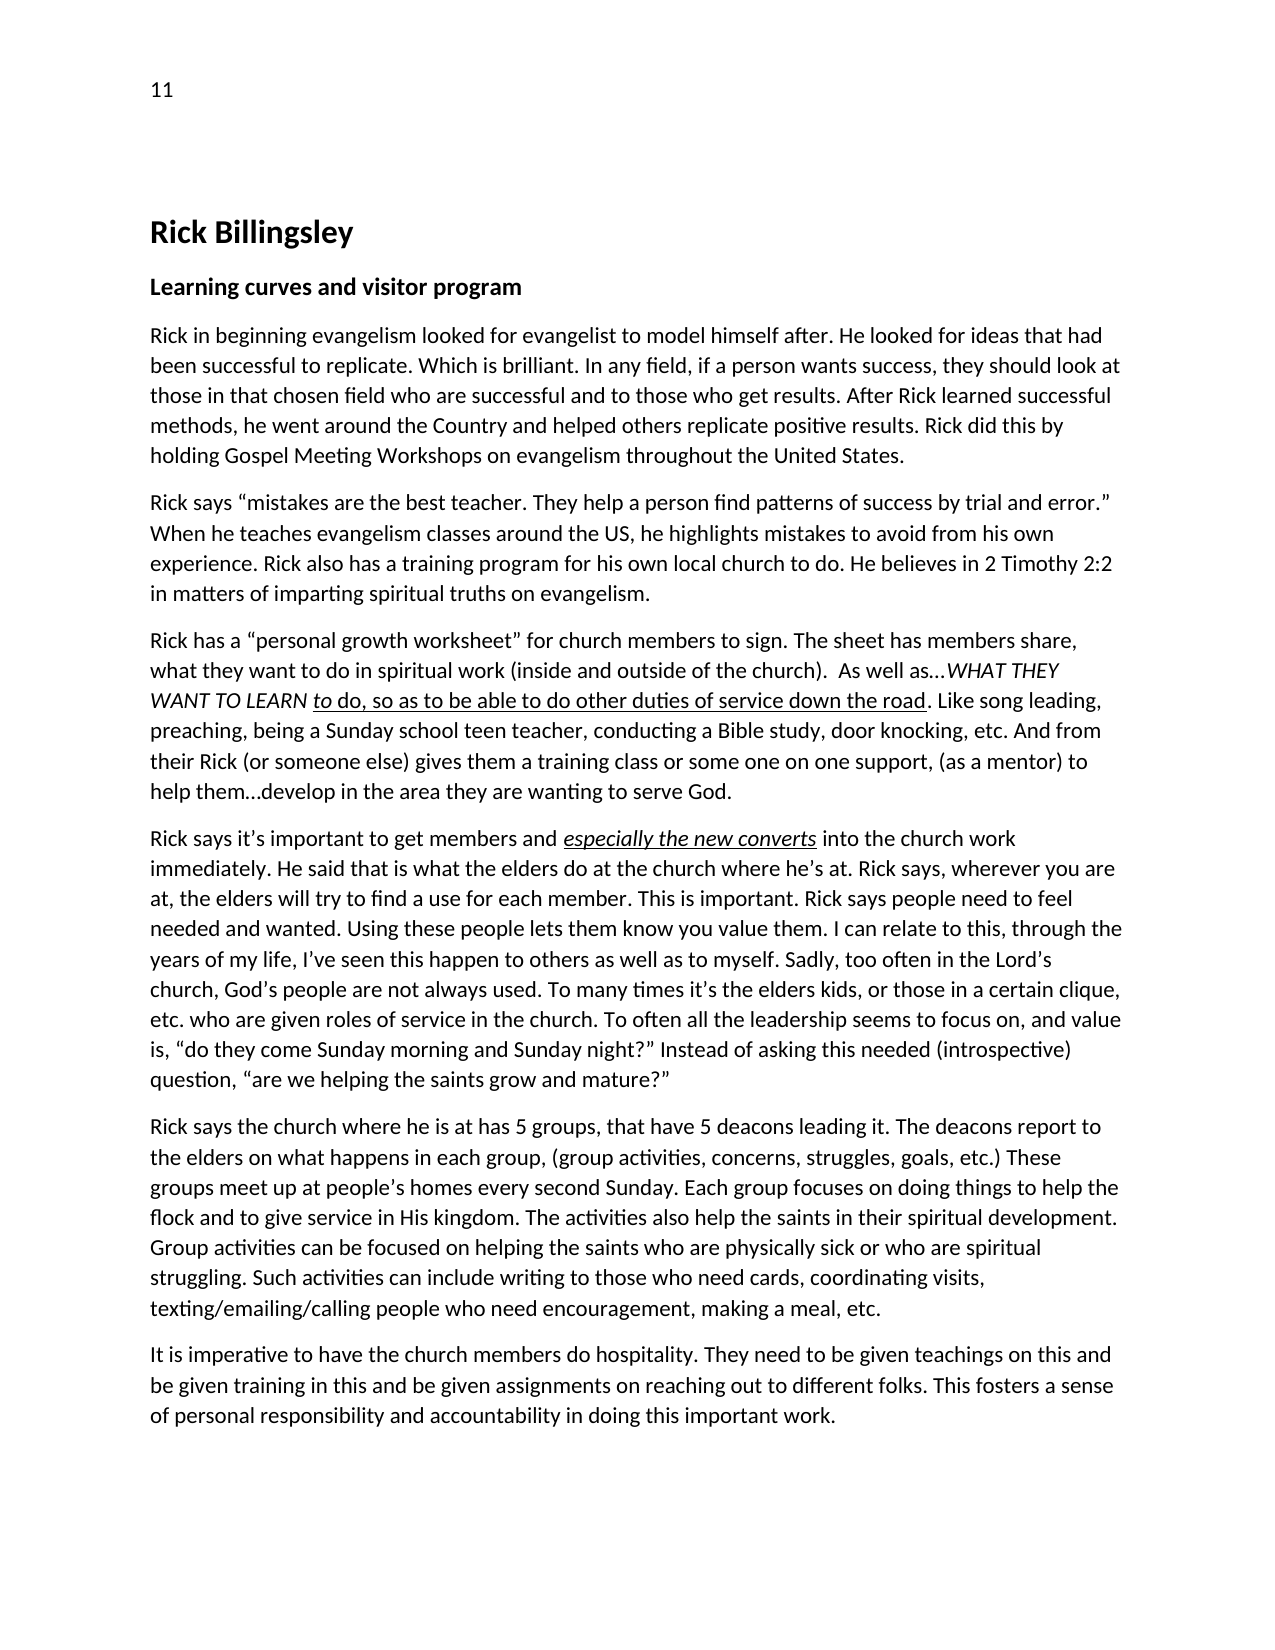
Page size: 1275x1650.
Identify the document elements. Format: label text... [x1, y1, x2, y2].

text Rick says the church where he is at has 5 groups, that have 5 deacons leading it. The deacons report to the elders on what happens in each group, (group activities, concerns, struggles, goals, etc.) These groups meet up at people’s homes every second Sunday. Each group focuses on doing things to help the flock and to give service in His kingdom. The activities also help the saints in their spiritual development. Group activities can be focused on helping the saints who are physically sick or who are spiritual struggling. Such activities can include writing to those who need cards, coordinating visits, texting/emailing/calling people who need encouragement, making a meal, etc. [150, 1112, 1125, 1322]
text Learning curves and visitor program [150, 271, 1125, 302]
text Rick in beginning evangelism looked for evangelist to model himself after. He looked for ideas that had been successful to replicate. Which is brilliant. In any field, if a person wants success, they should look at those in that chosen field who are successful and to those who get results. After Rick learned successful methods, he went around the Country and helped others replicate positive results. Rick did this by holding Gospel Meeting Workshops on evangelism throughout the United States. [150, 321, 1125, 470]
text Rick says it’s important to get members and especially the new converts into the church work immediately. He said that is what the elders do at the church where he’s at. Rick says, wherever you are at, the elders will try to find a use for each member. This is important. Rick says people need to feel needed and wanted. Using these people lets them know you value them. I can relate to this, through the years of my life, I’ve seen this happen to others as well as to myself. Sadly, too often in the Lord’s church, God’s people are not always used. To many times it’s the elders kids, or those in a certain clique, etc. who are given roles of service in the church. To often all the leadership seems to focus on, and value is, “do they come Sunday morning and Sunday night?” Instead of asking this needed (introspective) question, “are we helping the saints grow and mature?” [150, 824, 1125, 1094]
text It is imperative to have the church members do hospitality. They need to be given teachings on this and be given training in this and be given assignments on reaching out to different folks. This fosters a sense of personal responsibility and accountability in doing this important work. [150, 1341, 1125, 1429]
text Rick has a “personal growth worksheet” for church members to sign. The sheet has members share, what they want to do in spiritual work (inside and outside of the church). As well as…WHAT THEY WANT TO LEARN to do, so as to be able to do other duties of service down the road. Like song leading, preaching, being a Sunday school teen teacher, conducting a Bible study, door knocking, etc. And from their Rick (or someone else) gives them a training class or some one on one support, (as a mentor) to help them…develop in the area they are wanting to serve God. [150, 626, 1125, 805]
text Rick says “mistakes are the best teacher. They help a person find patterns of success by trial and error.” When he teaches evangelism classes around the US, he highlights mistakes to avoid from his own experience. Rick also has a training program for his own local church to do. He believes in 2 Timothy 2:2 in matters of imparting spiritual truths on evangelism. [150, 488, 1125, 607]
text Rick Billingsley [150, 211, 1125, 251]
